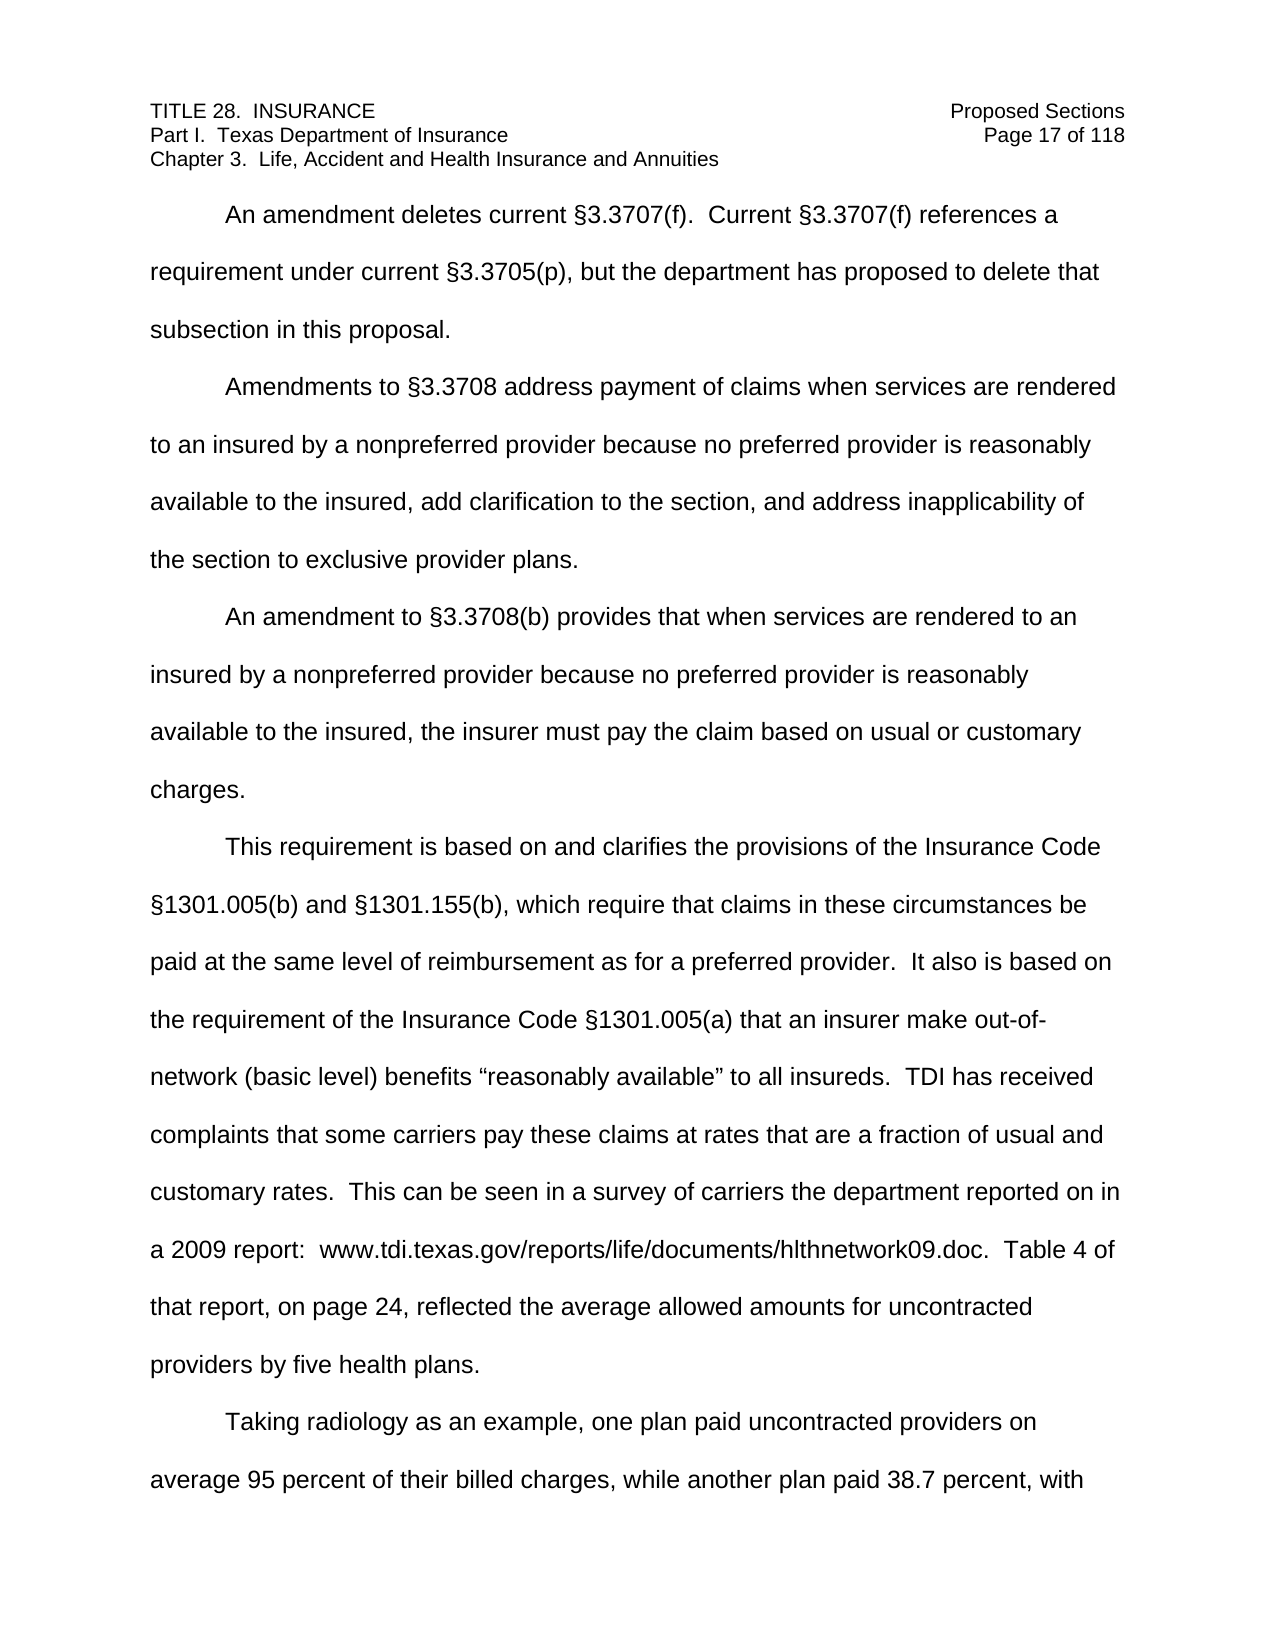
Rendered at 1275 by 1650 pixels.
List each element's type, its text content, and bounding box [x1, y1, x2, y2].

text An amendment deletes current §3.3707(f). Current §3.3707(f) references a requirement under current §3.3705(p), but the department has proposed to delete that subsection in this proposal. [150, 199, 1125, 343]
text An amendment to §3.3708(b) provides that when services are rendered to an insured by a nonpreferred provider because no preferred provider is reasonably available to the insured, the insurer must pay the claim based on usual or customary charges. [150, 602, 1125, 803]
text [150, 1407, 1125, 1493]
text This requirement is based on and clarifies the provisions of the Insurance Code §1301.005(b) and §1301.155(b), which require that claims in these circumstances be paid at the same level of reimbursement as for a preferred provider. It also is based on the requirement of the Insurance Code §1301.005(a) that an insurer make out-of-network (basic level) benefits “reasonably available” to all insureds. TDI has received complaints that some carriers pay these claims at rates that are a fraction of usual and customary rates. This can be seen in a survey of carriers the department reported on in a 2009 report: www.tdi.texas.gov/reports/life/documents/hlthnetwork09.doc. Table 4 of that report, on page 24, reflected the average allowed amounts for uncontracted providers by five health plans. [150, 832, 1125, 1378]
text Amendments to §3.3708 address payment of claims when services are rendered to an insured by a nonpreferred provider because no preferred provider is reasonably available to the insured, add clarification to the section, and address inapplicability of the section to exclusive provider plans. [150, 372, 1125, 573]
